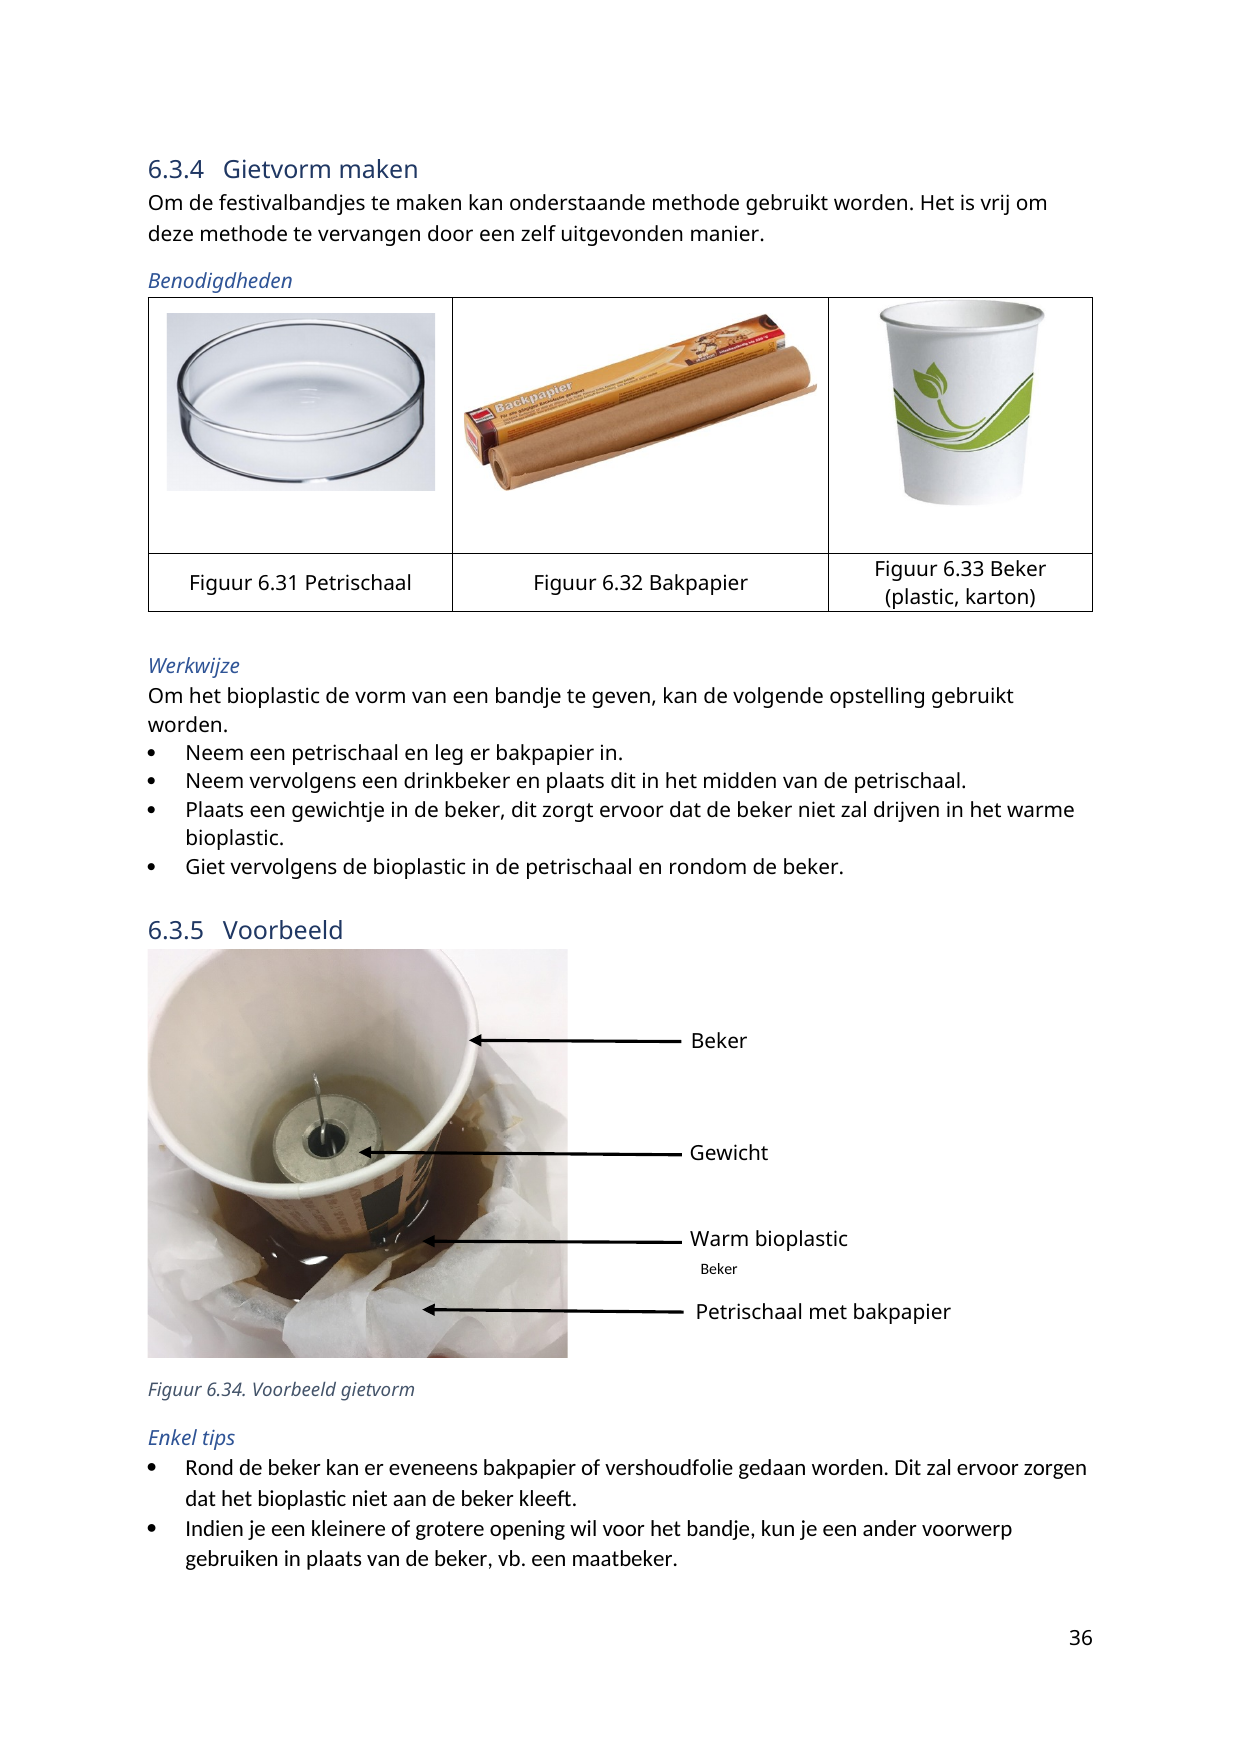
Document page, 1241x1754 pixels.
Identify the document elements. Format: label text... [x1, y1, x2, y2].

table_header [453, 298, 828, 553]
list Rond de beker kan er eveneens bakpapier of vershoudfolie gedaan worden. Dit zal ervoor zorgen dat het bioplastic niet aan de beker kleeft. [148, 1453, 1093, 1512]
subtitle Enkel tips [148, 1423, 1093, 1451]
list Neem een petrischaal en leg er bakpapier in. [148, 738, 1093, 767]
text Om het bioplastic de vorm van een bandje te geven, kan de volgende opstelling gebruikt worden. [148, 681, 1093, 738]
text Om de festivalbandjes te maken kan onderstaande methode gebruikt worden. Het is vrij om deze methode te vervangen door een zelf uitgevonden manier. [148, 188, 1093, 248]
picture [871, 298, 1049, 507]
list Indien je een kleinere of grotere opening wil voor het bandje, kun je een ander voorwerp gebruiken in plaats van de beker, vb. een maatbeker. [148, 1514, 1093, 1572]
subtitle Werkwijze [148, 651, 1093, 679]
picture [167, 313, 436, 491]
picture [147, 949, 568, 1358]
list Neem vervolgens een drinkbeker en plaats dit in het midden van de petrischaal. [148, 767, 1093, 795]
table_header [149, 298, 452, 553]
subtitle Benodigdheden [148, 266, 1093, 295]
list Plaats een gewichtje in de beker, dit zorgt ervoor dat de beker niet zal drijven in het warme bioplastic. [148, 795, 1093, 852]
picture [463, 313, 818, 491]
list Giet vervolgens de bioplastic in de petrischaal en rondom de beker. [148, 852, 1093, 880]
table_header [829, 298, 1092, 553]
subtitle Voorbeeld [148, 913, 1093, 947]
subtitle Gietvorm maken [148, 152, 1093, 186]
